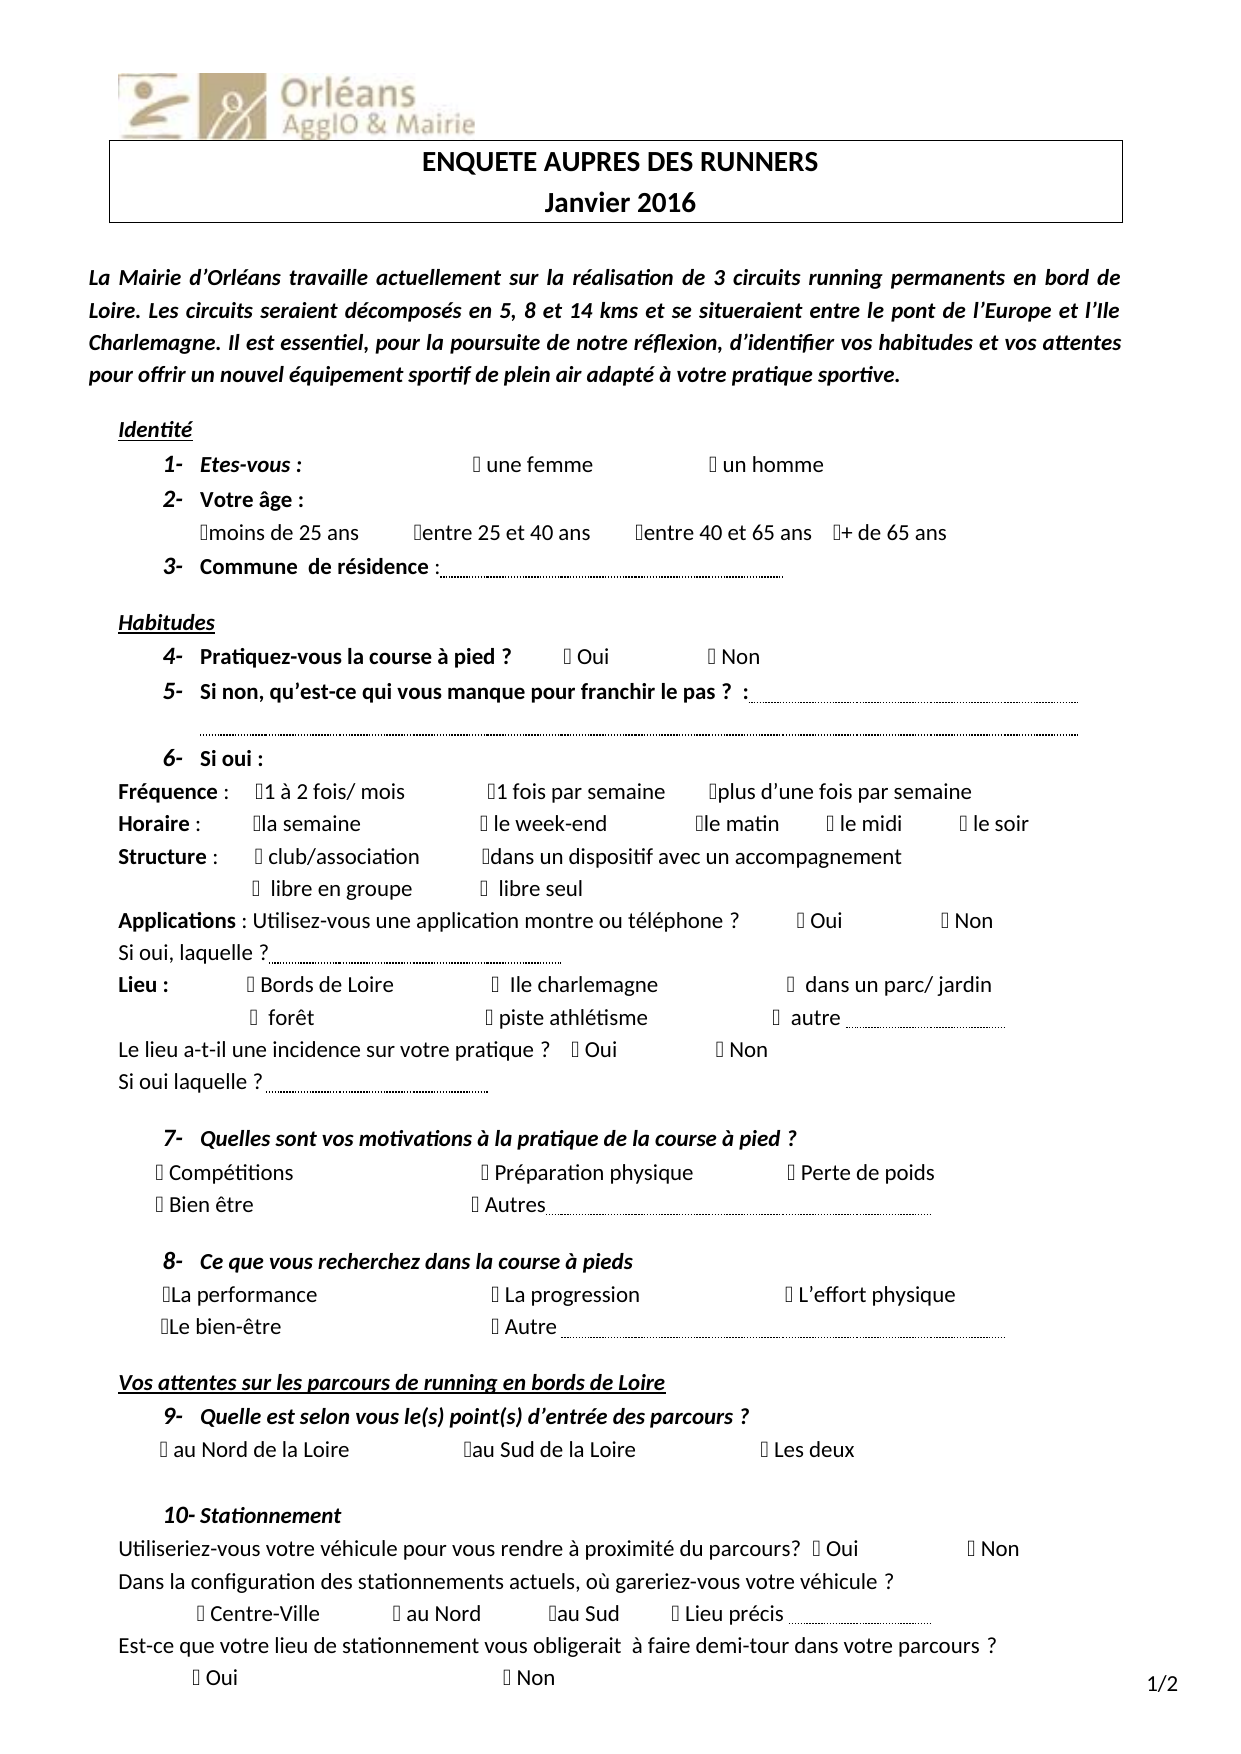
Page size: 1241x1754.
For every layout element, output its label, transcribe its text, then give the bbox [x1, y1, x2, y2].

list Lieu : Bords de Loire Ile charlemagne dans un parc/ jardin [118, 971, 1122, 998]
text Centre-Ville au Nord au Sud Lieu précis [118, 1599, 1122, 1627]
list Horaire : la semaine le week-end le matin le midi le soir [118, 809, 1122, 838]
text Si oui laquelle ? [118, 1067, 1122, 1095]
text La Mairie d’Orléans travaille actuellement sur la réalisation de 3 circuits running permanents en bord de Loire. Les circuits seraient décomposés en 5, 8 et 14 kms et se situeraient entre le pont de l’Europe et l’Ile Charlemagne. Il est essentiel, pour la poursuite de notre réflexion, d’identifier vos habitudes et vos attentes pour offrir un nouvel équipement sportif de plein air adapté à votre pratique sportive. [88, 263, 1122, 388]
list Quelle est selon vous le(s) point(s) d’entrée des parcours ? [162, 1400, 1122, 1431]
text ENQUETE AUPRES DES RUNNERS [110, 141, 1122, 179]
list libre en groupe libre seul [200, 874, 1122, 902]
text Applications : Utilisez-vous une application montre ou téléphone ? Oui Non [118, 906, 1122, 934]
list moins de 25 ans entre 25 et 40 ans entre 40 et 65 ans + de 65 ans [200, 518, 1122, 546]
list Pratiquez-vous la course à pied ? Oui Non [162, 641, 1122, 671]
text Habitudes [118, 608, 1122, 636]
text Bien être Autres [118, 1190, 1122, 1218]
text Compétitions Préparation physique Perte de poids [118, 1158, 1122, 1186]
list Ce que vous recherchez dans la course à pieds [162, 1245, 1122, 1276]
list Utiliseriez-vous votre véhicule pour vous rendre à proximité du parcours? Oui Non [118, 1534, 1122, 1563]
list Quelles sont vos motivations à la pratique de la course à pied ? [162, 1123, 1122, 1153]
list Votre âge : [162, 483, 1122, 513]
text Janvier 2016 [110, 181, 1122, 222]
list Etes-vous : une femme un homme [162, 448, 1122, 478]
text au Nord de la Loire au Sud de la Loire Les deux [118, 1435, 1122, 1463]
list Le lieu a-t-il une incidence sur votre pratique ? Oui Non [118, 1035, 1122, 1063]
list Est-ce que votre lieu de stationnement vous obligerait à faire demi-tour dans votre parcours ? [118, 1631, 1122, 1659]
list Fréquence : 1 à 2 fois/ mois 1 fois par semaine plus d’une fois par semaine [118, 777, 1122, 805]
picture [118, 73, 475, 140]
text La performance La progression L’effort physique [118, 1280, 1122, 1308]
text Identité [118, 416, 1122, 444]
text Vos attentes sur les parcours de running en bords de Loire [118, 1368, 1122, 1396]
list Commune de résidence : [162, 550, 1122, 581]
list Structure : club/association dans un dispositif avec un accompagnement [118, 842, 1122, 870]
text Si oui, laquelle ? [118, 938, 1122, 966]
list Si oui : [162, 742, 1122, 773]
list Oui Non [118, 1663, 1122, 1691]
list Stationnement [162, 1499, 1122, 1530]
list Si non, qu’est-ce qui vous manque pour franchir le pas ? : [162, 676, 1122, 738]
text Le bien-être Autre [118, 1312, 1122, 1341]
list forêt piste athlétisme autre [177, 1003, 1122, 1031]
text Dans la configuration des stationnements actuels, où gareriez-vous votre véhicule ? [118, 1567, 1122, 1595]
